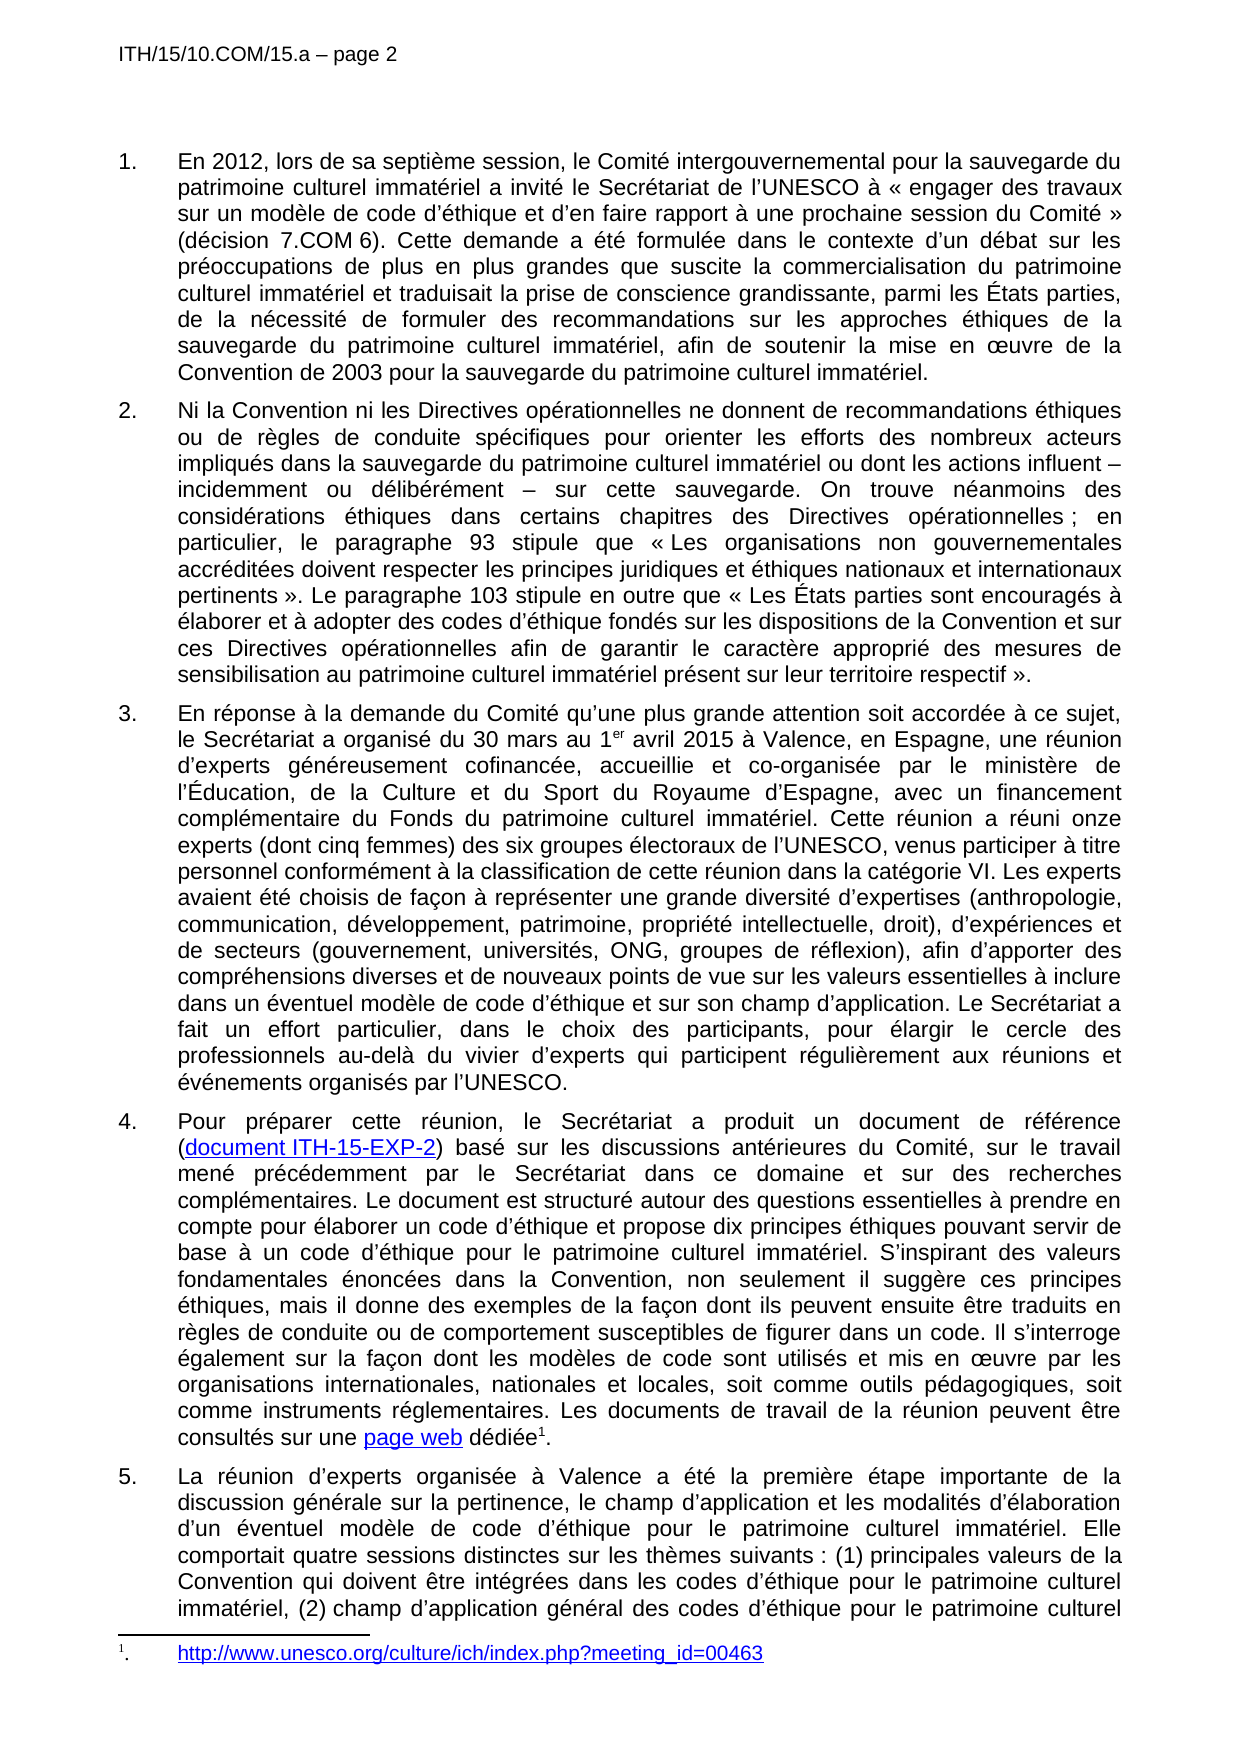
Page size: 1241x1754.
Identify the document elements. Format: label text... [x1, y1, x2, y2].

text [118, 1463, 1122, 1621]
text Ni la Convention ni les Directives opérationnelles ne donnent de recommandations éthiques ou de règles de conduite spécifiques pour orienter les efforts des nombreux acteurs impliqués dans la sauvegarde du patrimoine culturel immatériel ou dont les actions influent – incidemment ou délibérément – sur cette sauvegarde. On trouve néanmoins des considérations éthiques dans certains chapitres des Directives opérationnelles ; en particulier, le paragraphe 93 stipule que « Les organisations non gouvernementales accréditées doivent respecter les principes juridiques et éthiques nationaux et internationaux pertinents ». Le paragraphe 103 stipule en outre que « Les États parties sont encouragés à élaborer et à adopter des codes d’éthique fondés sur les dispositions de la Convention et sur ces Directives opérationnelles afin de garantir le caractère approprié des mesures de sensibilisation au patrimoine culturel immatériel présent sur leur territoire respectif ». [118, 397, 1122, 687]
text En réponse à la demande du Comité qu’une plus grande attention soit accordée à ce sujet, le Secrétariat a organisé du 30 mars au 1er avril 2015 à Valence, en Espagne, une réunion d’experts généreusement cofinancée, accueillie et co-organisée par le ministère de l’Éducation, de la Culture et du Sport du Royaume d’Espagne, avec un financement complémentaire du Fonds du patrimoine culturel immatériel. Cette réunion a réuni onze experts (dont cinq femmes) des six groupes électoraux de l’UNESCO, venus participer à titre personnel conformément à la classification de cette réunion dans la catégorie VI. Les experts avaient été choisis de façon à représenter une grande diversité d’expertises (anthropologie, communication, développement, patrimoine, propriété intellectuelle, droit), d’expériences et de secteurs (gouvernement, universités, ONG, groupes de réflexion), afin d’apporter des compréhensions diverses et de nouveaux points de vue sur les valeurs essentielles à inclure dans un éventuel modèle de code d’éthique et sur son champ d’application. Le Secrétariat a fait un effort particulier, dans le choix des participants, pour élargir le cercle des professionnels au-delà du vivier d’experts qui participent régulièrement aux réunions et événements organisés par l’UNESCO. [118, 700, 1122, 1095]
text Pour préparer cette réunion, le Secrétariat a produit un document de référence (document ITH-15-EXP-2) basé sur les discussions antérieures du Comité, sur le travail mené précédemment par le Secrétariat dans ce domaine et sur des recherches complémentaires. Le document est structuré autour des questions essentielles à prendre en compte pour élaborer un code d’éthique et propose dix principes éthiques pouvant servir de base à un code d’éthique pour le patrimoine culturel immatériel. S’inspirant des valeurs fondamentales énoncées dans la Convention, non seulement il suggère ces principes éthiques, mais il donne des exemples de la façon dont ils peuvent ensuite être traduits en règles de conduite ou de comportement susceptibles de figurer dans un code. Il s’interroge également sur la façon dont les modèles de code sont utilisés et mis en œuvre par les organisations internationales, nationales et locales, soit comme outils pédagogiques, soit comme instruments réglementaires. Les documents de travail de la réunion peuvent être consultés sur une page web dédiée. [118, 1108, 1122, 1450]
text En 2012, lors de sa septième session, le Comité intergouvernemental pour la sauvegarde du patrimoine culturel immatériel a invité le Secrétariat de l’UNESCO à « engager des travaux sur un modèle de code d’éthique et d’en faire rapport à une prochaine session du Comité » (décision 7.COM 6). Cette demande a été formulée dans le contexte d’un débat sur les préoccupations de plus en plus grandes que suscite la commercialisation du patrimoine culturel immatériel et traduisait la prise de conscience grandissante, parmi les États parties, de la nécessité de formuler des recommandations sur les approches éthiques de la sauvegarde du patrimoine culturel immatériel, afin de soutenir la mise en œuvre de la Convention de 2003 pour la sauvegarde du patrimoine culturel immatériel. [118, 148, 1122, 385]
